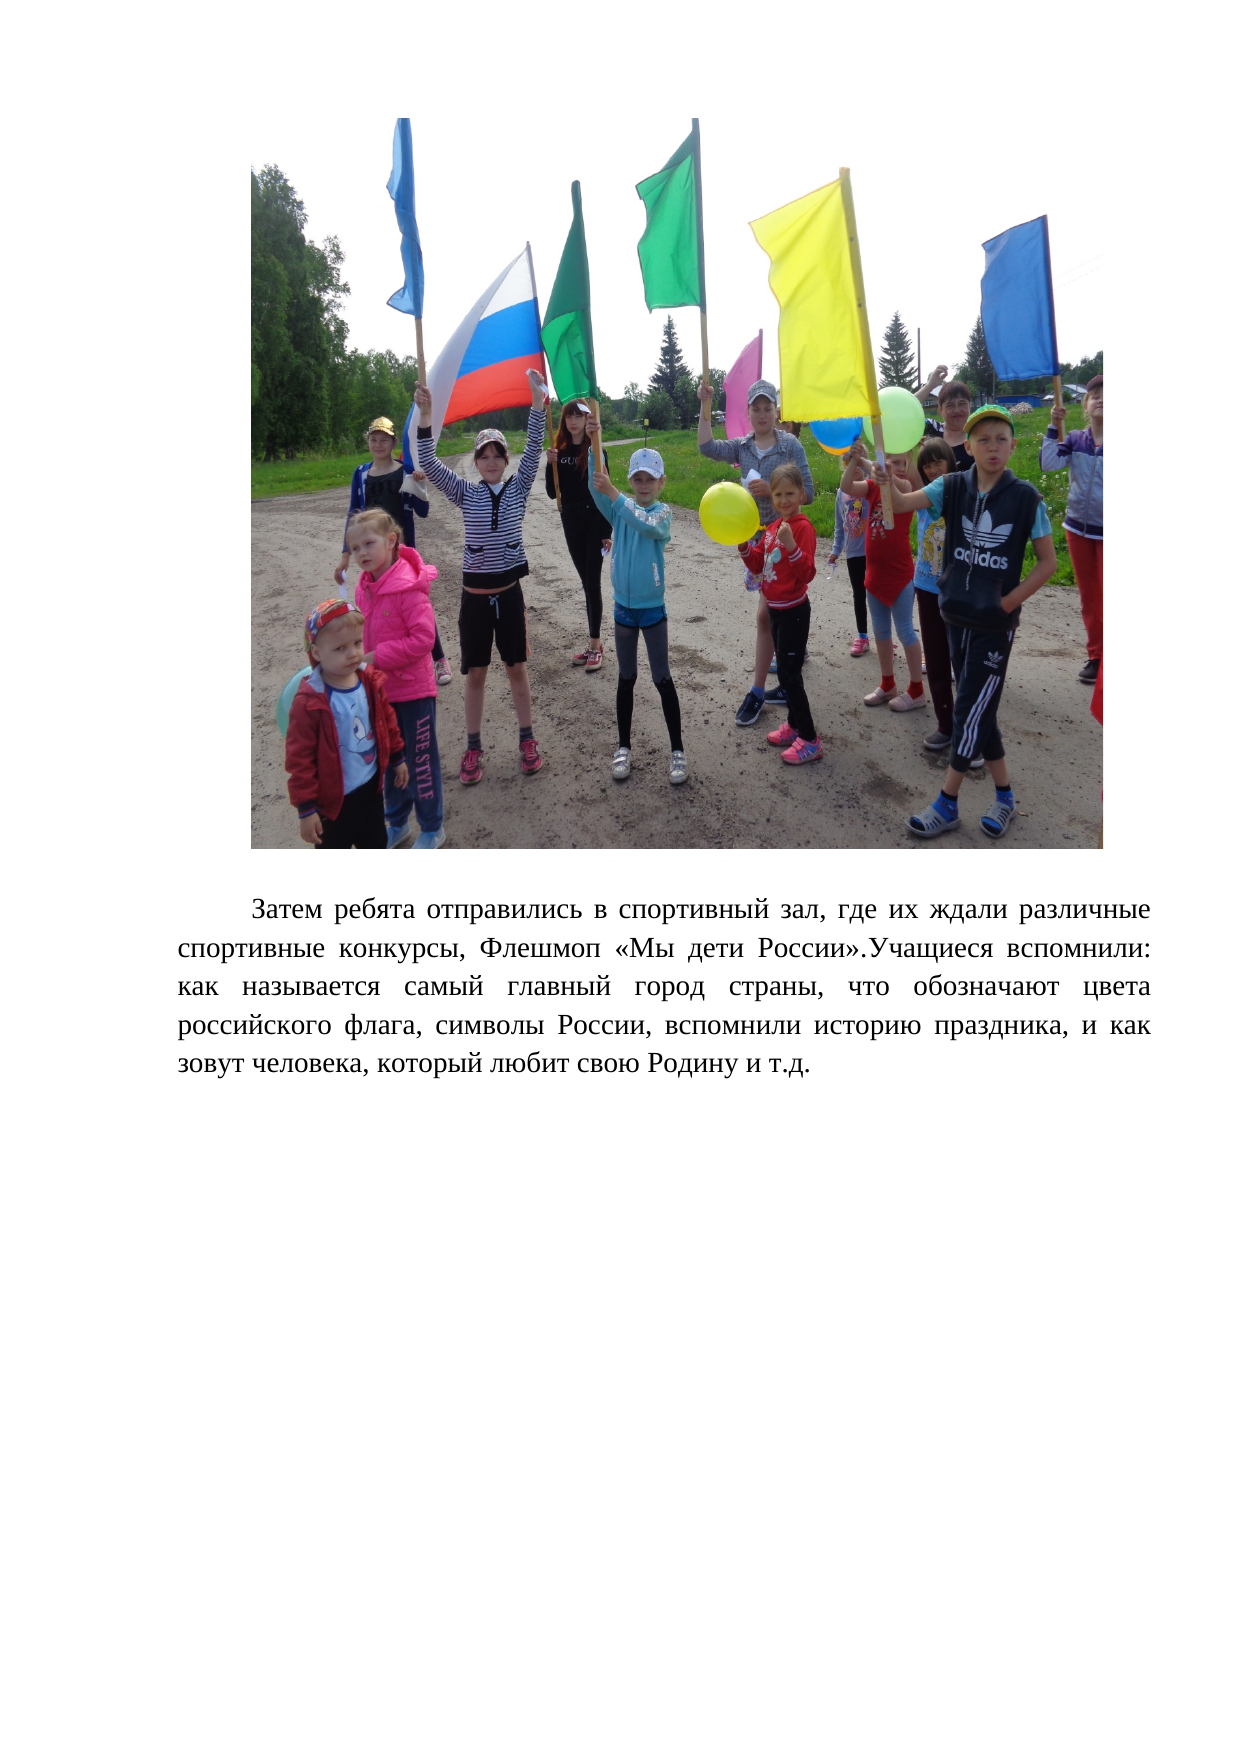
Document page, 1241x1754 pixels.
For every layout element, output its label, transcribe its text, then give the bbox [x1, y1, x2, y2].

text Затем ребята отправились в спортивный зал, где их ждали различные спортивные конкурсы, Флешмоп «Мы дети России».Учащиеся вспомнили: как называется самый главный город страны, что обозначают цвета российского флага, символы России, вспомнили историю праздника, и как зовут человека, который любит свою Родину и т.д. [177, 891, 1152, 1079]
picture [251, 118, 1104, 849]
